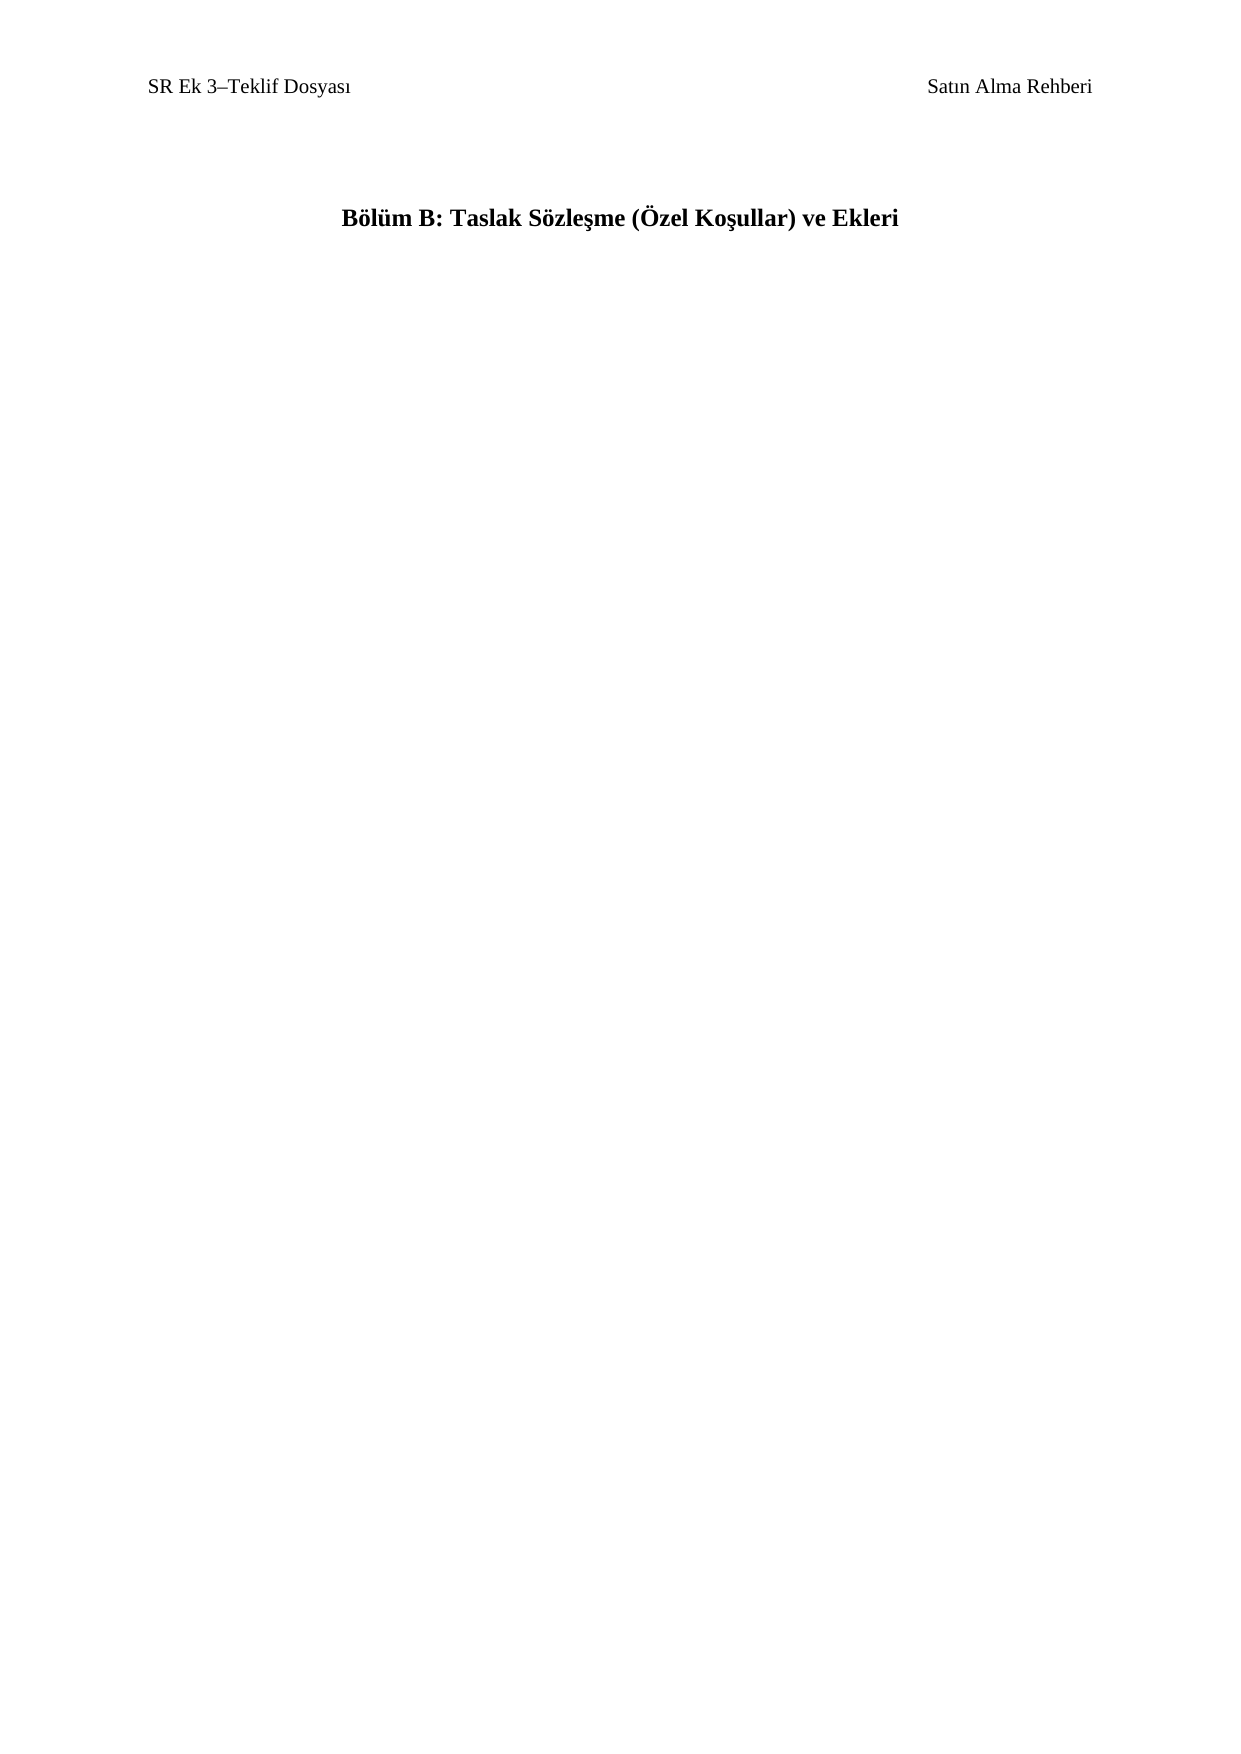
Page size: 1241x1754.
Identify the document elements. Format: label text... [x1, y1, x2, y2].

subtitle Bölüm B: Taslak Sözleşme (Özel Koşullar) ve Ekleri [148, 203, 1093, 232]
